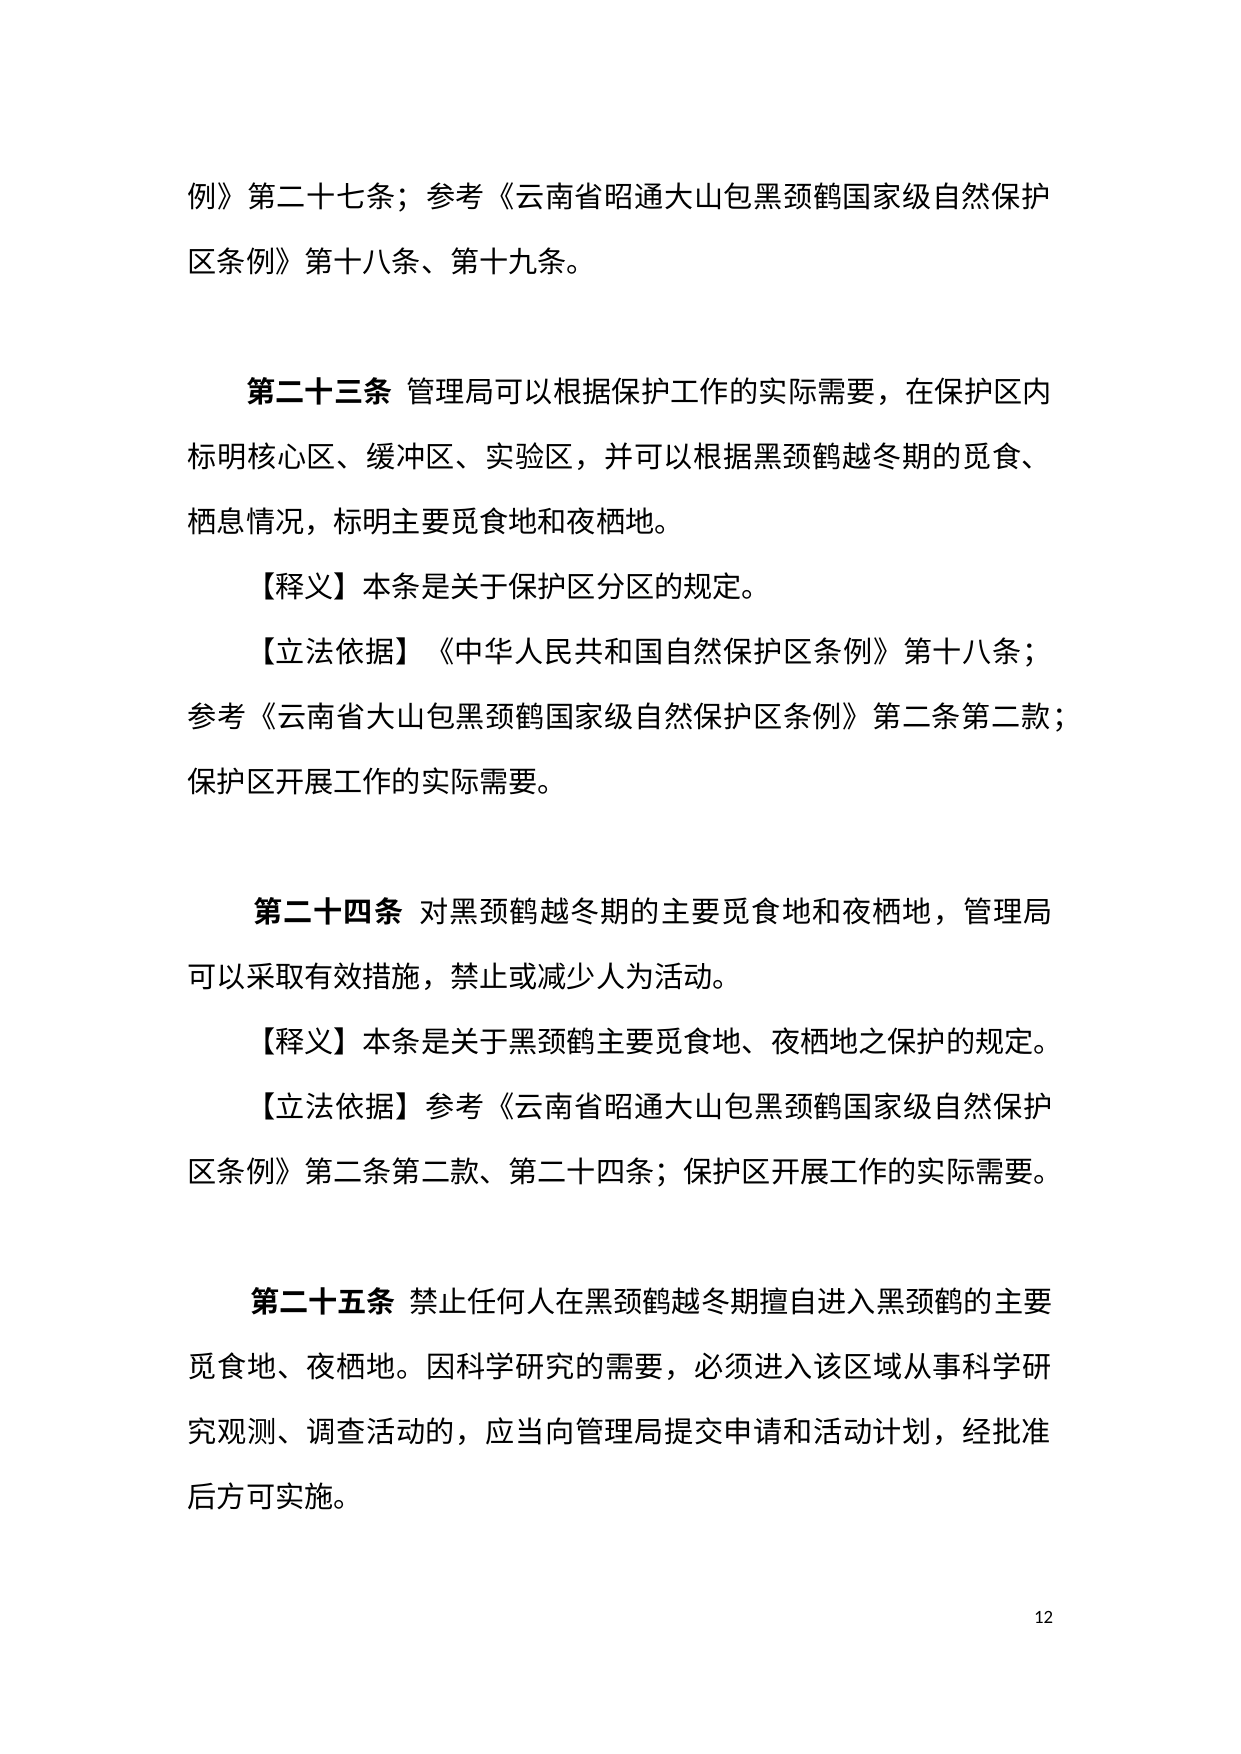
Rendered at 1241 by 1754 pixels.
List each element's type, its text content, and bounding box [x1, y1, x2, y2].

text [187, 162, 1053, 292]
text 第二十四条 对黑颈鹤越冬期的主要觅食地和夜栖地，管理局可以采取有效措施，禁止或减少人为活动。 [187, 877, 1053, 1007]
text 第二十五条 禁止任何人在黑颈鹤越冬期擅自进入黑颈鹤的主要觅食地、夜栖地。因科学研究的需要，必须进入该区域从事科学研究观测、调查活动的，应当向管理局提交申请和活动计划，经批准后方可实施。 [187, 1267, 1053, 1527]
text 第二十三条 管理局可以根据保护工作的实际需要，在保护区内标明核心区、缓冲区、实验区，并可以根据黑颈鹤越冬期的觅食、栖息情况，标明主要觅食地和夜栖地。 [187, 357, 1053, 552]
text 【立法依据】《中华人民共和国自然保护区条例》第十八条；参考《云南省大山包黑颈鹤国家级自然保护区条例》第二条第二款；保护区开展工作的实际需要。 [187, 617, 1053, 812]
text 【立法依据】参考《云南省昭通大山包黑颈鹤国家级自然保护区条例》第二条第二款、第二十四条；保护区开展工作的实际需要。 [187, 1072, 1053, 1202]
text 【释义】本条是关于保护区分区的规定。 [187, 552, 1053, 617]
text 【释义】本条是关于黑颈鹤主要觅食地、夜栖地之保护的规定。 [187, 1007, 1053, 1072]
